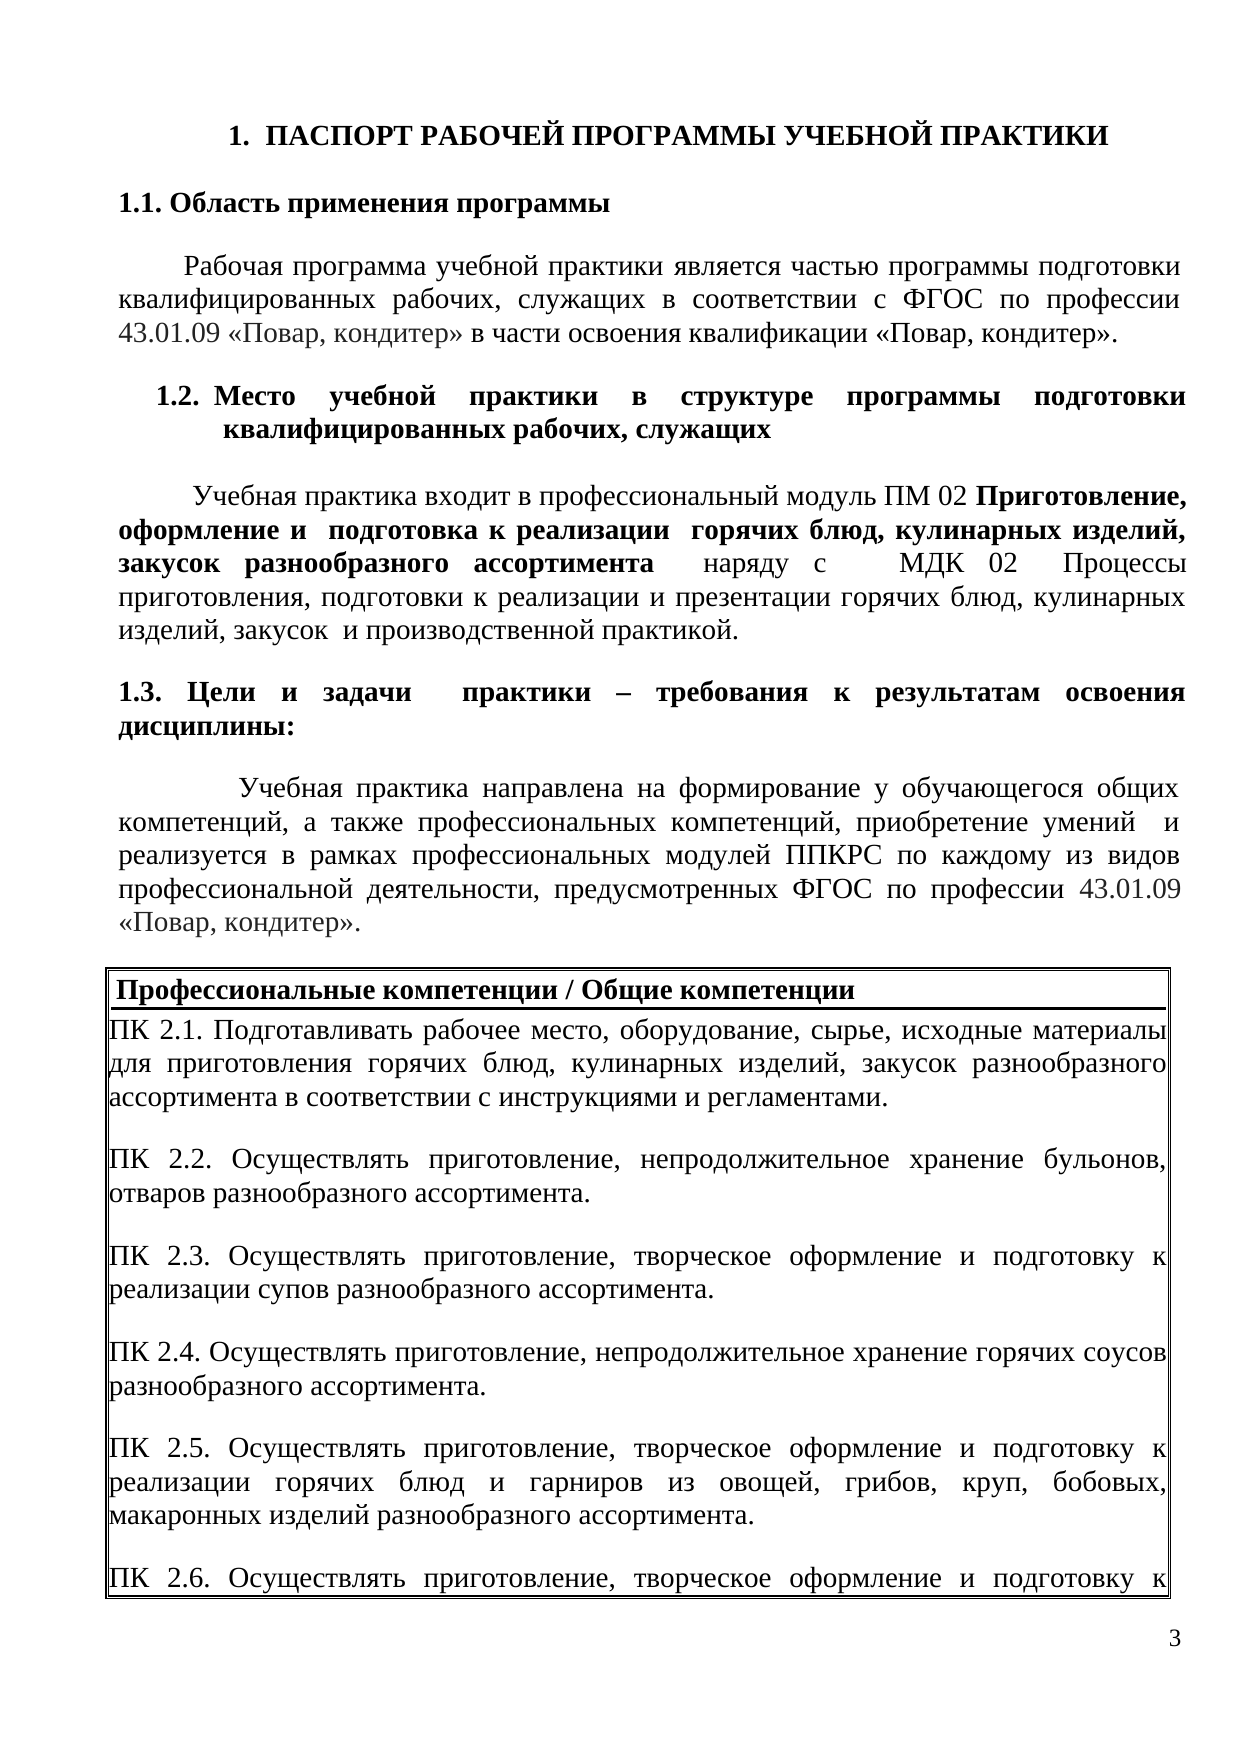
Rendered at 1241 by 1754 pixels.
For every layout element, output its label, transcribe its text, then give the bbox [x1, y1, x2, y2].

text Учебная практика направлена на формирование у обучающегося общих компетенций, а также профессиональных компетенций, приобретение умений и реализуется в рамках профессиональных модулей ППКРС по каждому из видов профессиональной деятельности, предусмотренных ФГОС по профессии 43.01.09 «Повар, кондитер». [118, 770, 1181, 938]
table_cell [109, 1007, 1168, 1595]
text Учебная практика входит в профессиональный модуль ПМ 02 Приготовление, оформление и подготовка к реализации горячих блюд, кулинарных изделий, закусок разнообразного ассортимента наряду с МДК 02 Процессы приготовления, подготовки к реализации и презентации горячих блюд, кулинарных изделий, закусок и производственной практикой. [118, 478, 1187, 646]
list Место учебной практики в структуре программы подготовки квалифицированных рабочих, служащих [156, 378, 1187, 445]
text 1.3. Цели и задачи практики – требования к результатам освоения дисциплины: [118, 674, 1187, 741]
text Рабочая программа учебной практики является частью программы подготовки квалифицированных рабочих, служащих в соответствии с ФГОС по профессии 43.01.09 «Повар, кондитер» в части освоения квалификации «Повар, кондитер». [118, 248, 1181, 348]
text 1.1. Область применения программы [118, 185, 1187, 219]
table_header Профессиональные компетенции / Общие компетенции [109, 971, 1168, 1007]
list паспорт рабочей ПРОГРАММЫ учебной практики [156, 118, 1181, 152]
